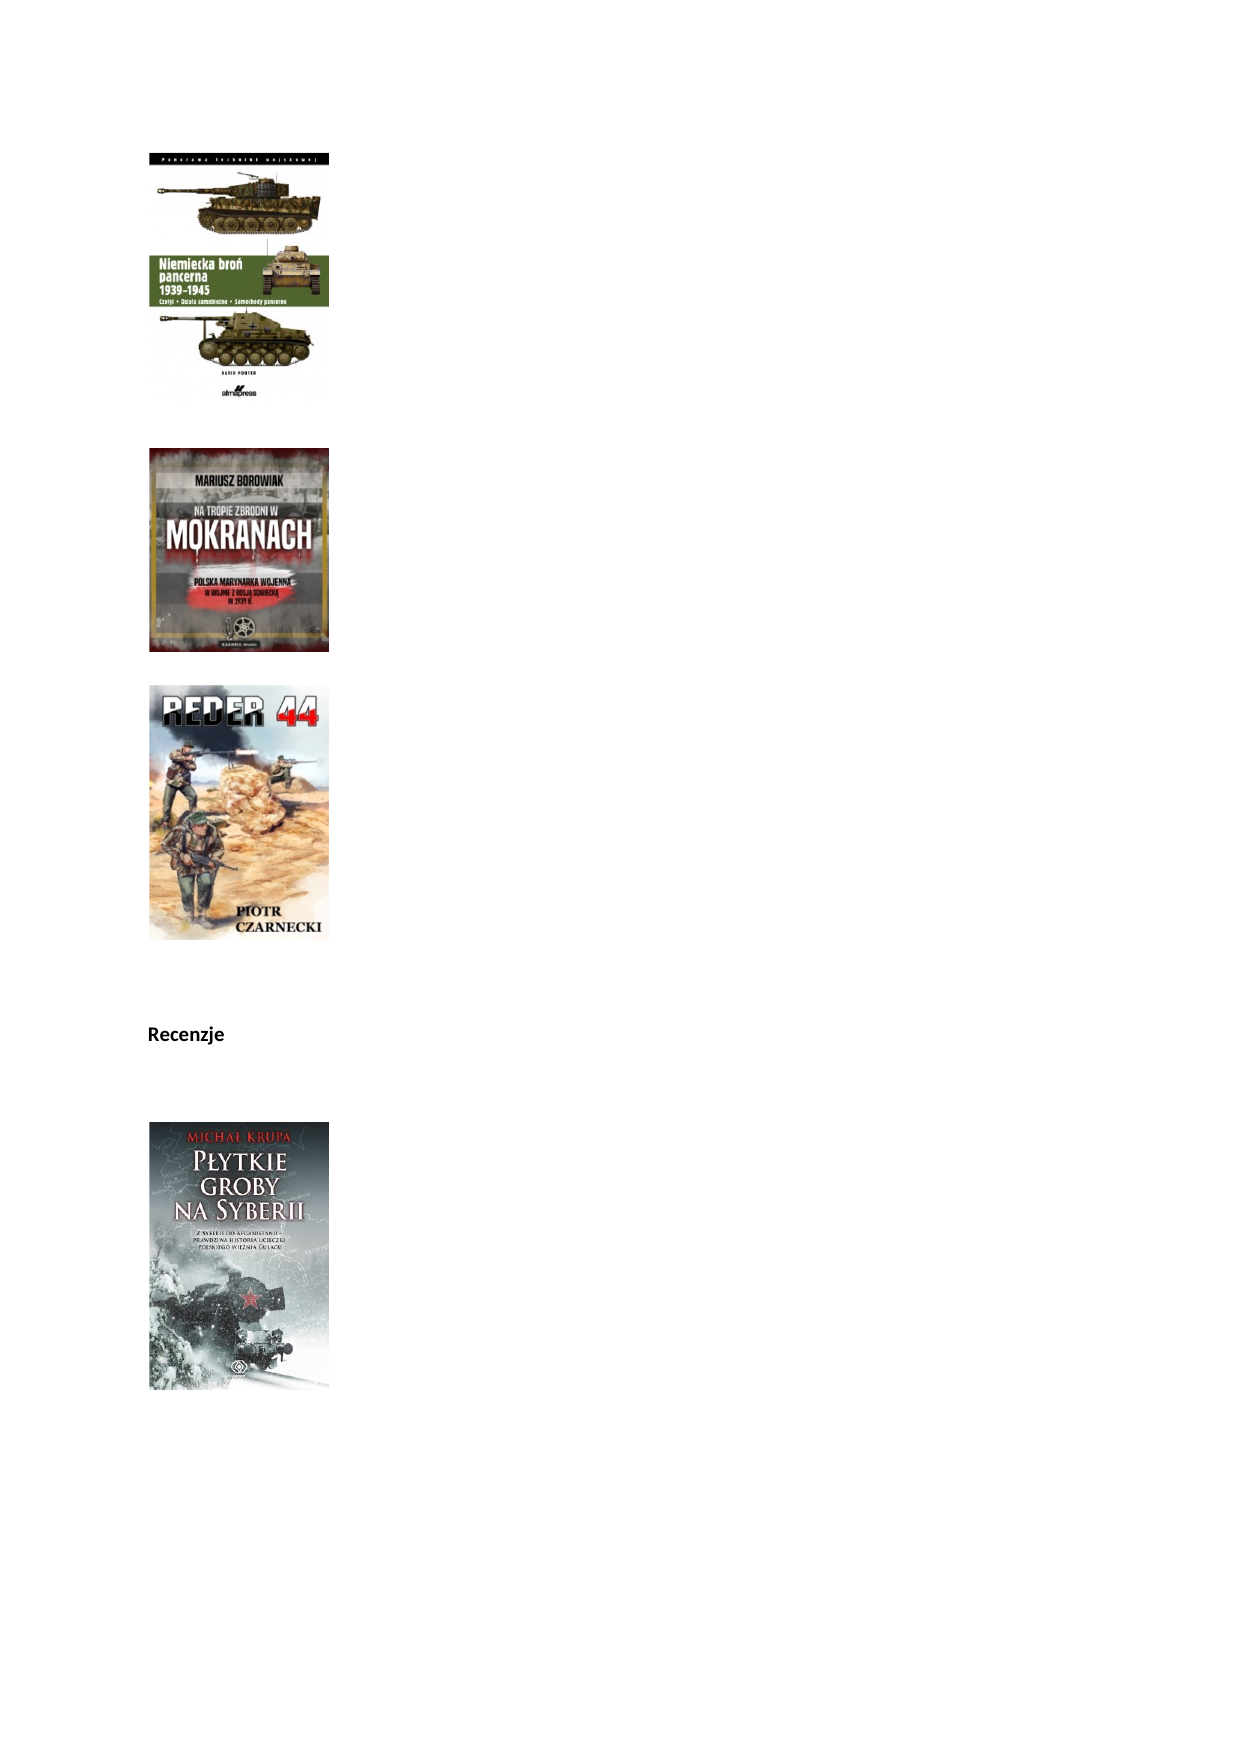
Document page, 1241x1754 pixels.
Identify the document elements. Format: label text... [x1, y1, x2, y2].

picture [149, 1121, 329, 1391]
picture [149, 147, 329, 416]
table_cell [148, 1072, 330, 1419]
picture [149, 448, 329, 652]
picture [149, 685, 329, 940]
table_cell [148, 148, 330, 964]
table_header Recenzje [148, 1021, 330, 1072]
